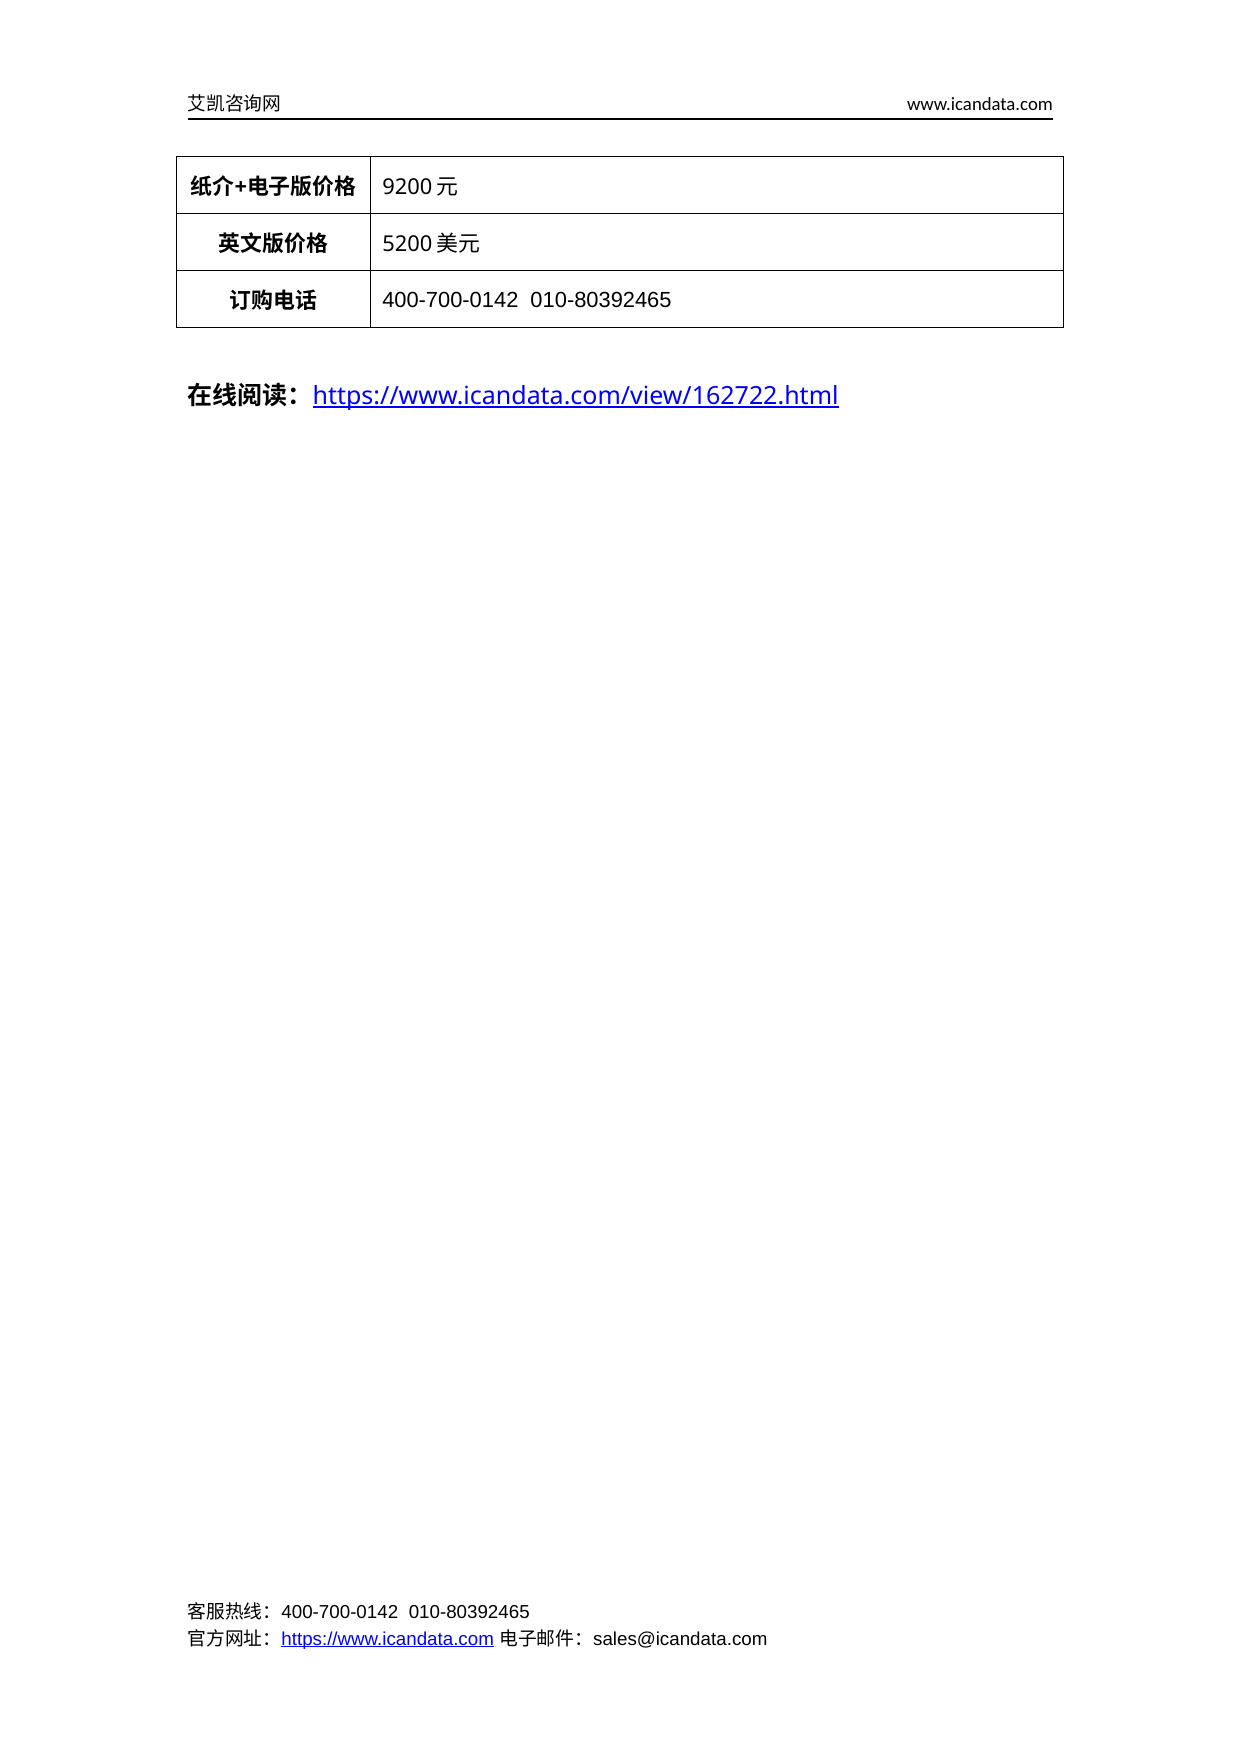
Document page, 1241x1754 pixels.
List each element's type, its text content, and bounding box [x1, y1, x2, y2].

table_cell 9200元 [371, 157, 1063, 213]
table_cell 400-700-0142 010-80392465 [371, 271, 1063, 327]
table_cell 订购电话 [177, 271, 370, 327]
table_cell 5200美元 [371, 214, 1063, 270]
text 在线阅读：https://www.icandata.com/view/162722.html [187, 361, 1053, 426]
table_cell 英文版价格 [177, 214, 370, 270]
table_cell 纸介+电子版价格 [177, 157, 370, 213]
